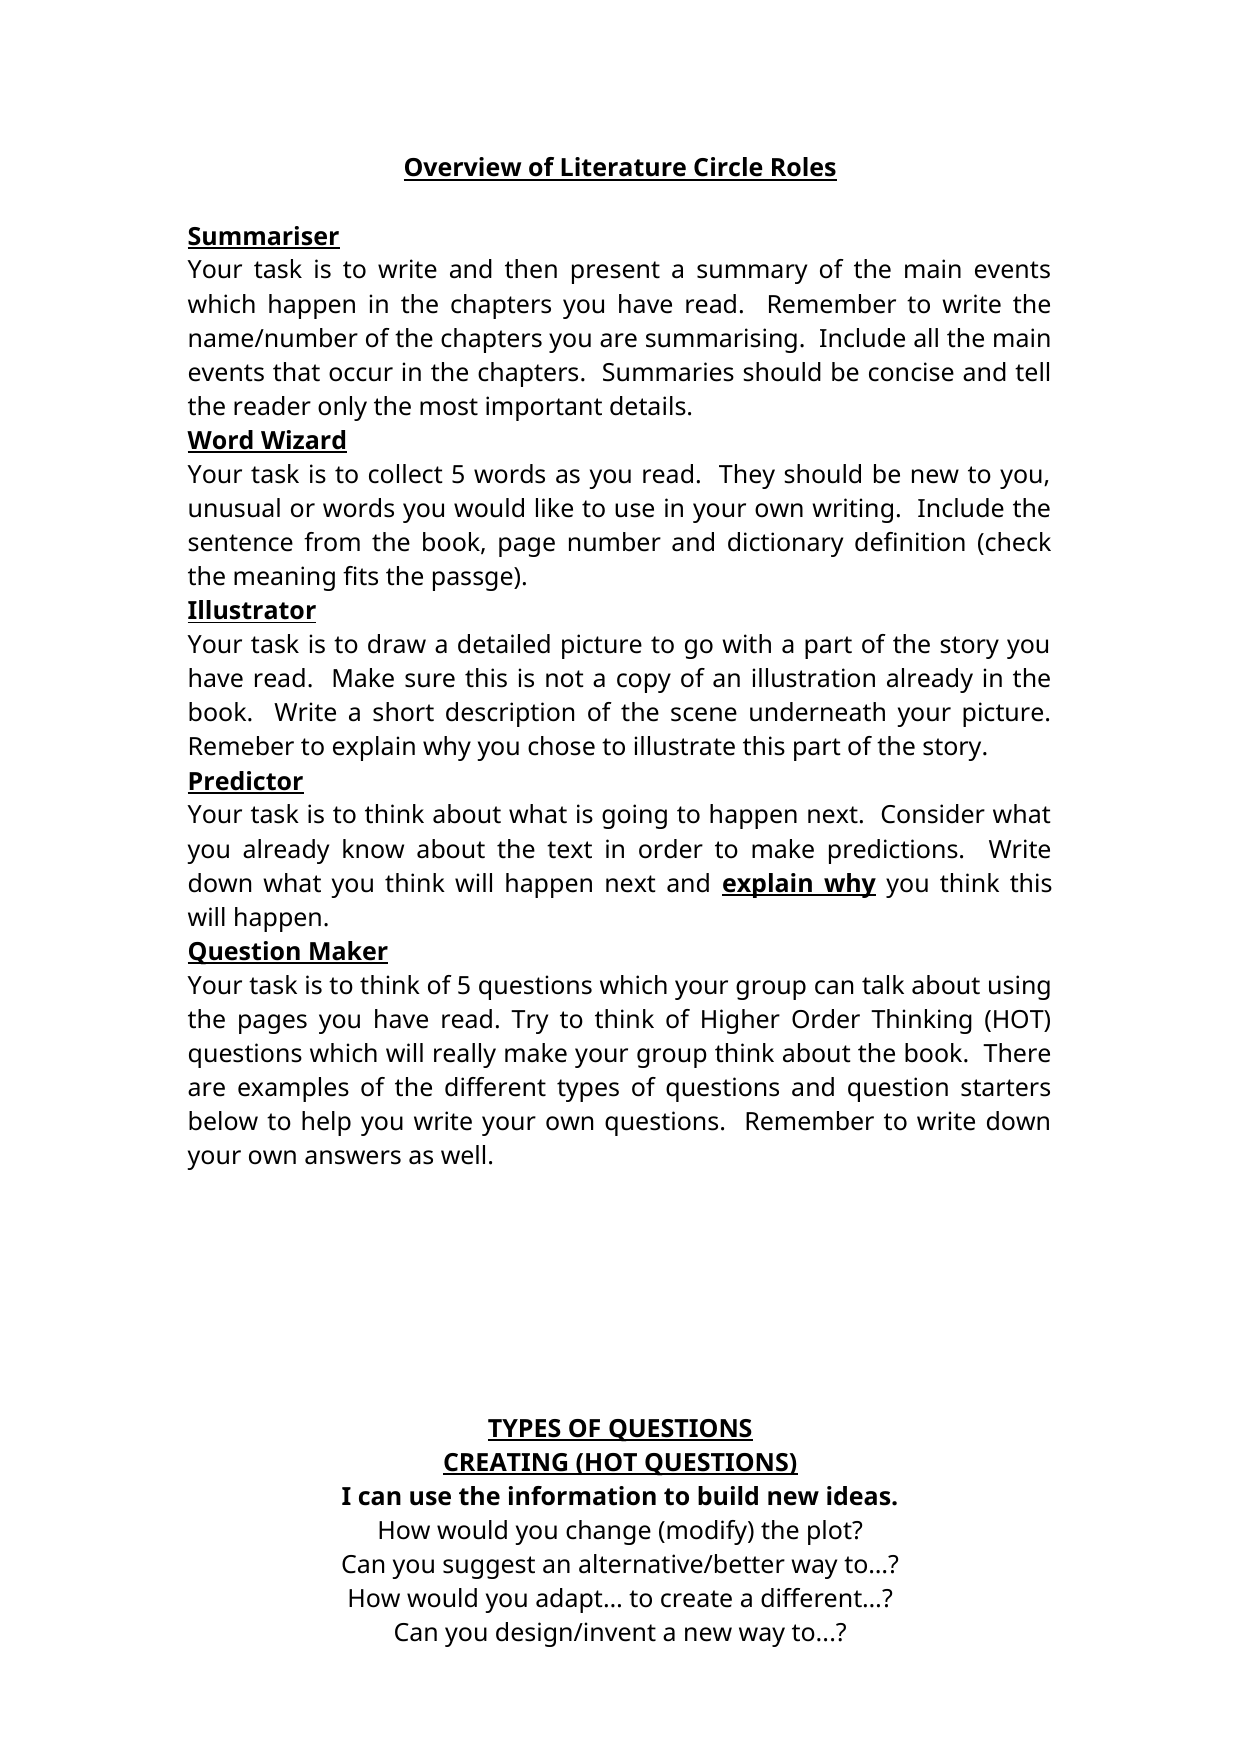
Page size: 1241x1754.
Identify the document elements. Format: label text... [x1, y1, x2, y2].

text Illustrator [187, 593, 1053, 627]
text I can use the information to build new ideas. [187, 1478, 1053, 1512]
text Word Wizard [187, 422, 1053, 457]
text Your task is to think of 5 questions which your group can talk about using the pages you have read. Try to think of Higher Order Thinking (HOT) questions which will really make your group think about the book. There are examples of the different types of questions and question starters below to help you write your own questions. Remember to write down your own answers as well. [187, 967, 1053, 1172]
text How would you adapt… to create a different…? [187, 1581, 1053, 1615]
text Overview of Literature Circle Roles [187, 150, 1053, 184]
text Can you suggest an alternative/better way to…? [187, 1547, 1053, 1581]
text Your task is to think about what is going to happen next. Consider what you already know about the text in order to make predictions. Write down what you think will happen next and explain why you think this will happen. [187, 797, 1053, 933]
text Summariser [187, 218, 1053, 252]
text Can you design/invent a new way to...? [187, 1615, 1053, 1649]
text Question Maker [187, 933, 1053, 967]
text TYPES OF QUESTIONS [187, 1410, 1053, 1444]
text Your task is to write and then present a summary of the main events which happen in the chapters you have read. Remember to write the name/number of the chapters you are summarising. Include all the main events that occur in the chapters. Summaries should be concise and tell the reader only the most important details. [187, 252, 1053, 422]
text Your task is to draw a detailed picture to go with a part of the story you have read. Make sure this is not a copy of an illustration already in the book. Write a short description of the scene underneath your picture. Remeber to explain why you chose to illustrate this part of the story. [187, 627, 1053, 763]
text CREATING (HOT QUESTIONS) [187, 1444, 1053, 1478]
text How would you change (modify) the plot? [187, 1512, 1053, 1547]
text Predictor [187, 763, 1053, 797]
text Your task is to collect 5 words as you read. They should be new to you, unusual or words you would like to use in your own writing. Include the sentence from the book, page number and dictionary definition (check the meaning fits the passge). [187, 457, 1053, 593]
